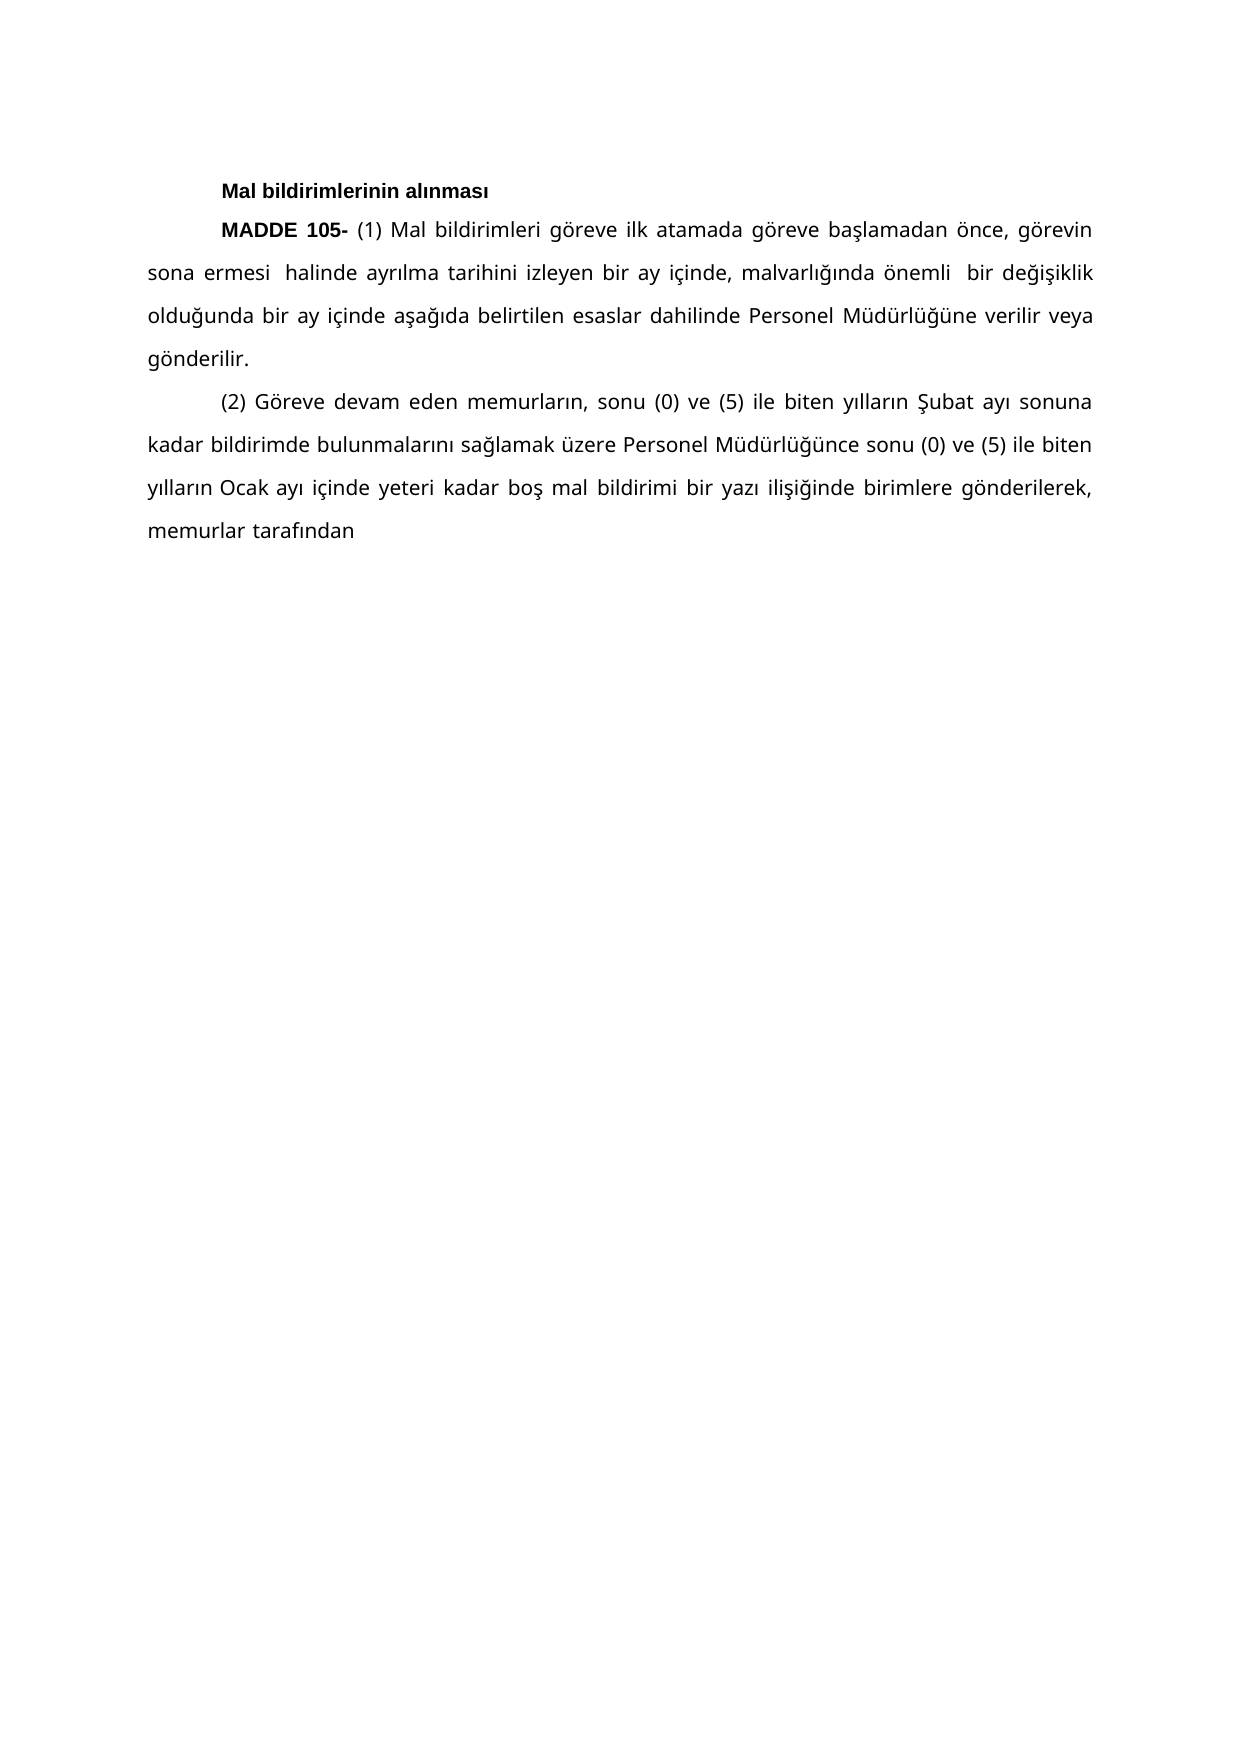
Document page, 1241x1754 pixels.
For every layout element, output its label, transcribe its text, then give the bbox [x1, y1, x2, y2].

list Göreve devam eden memurların, sonu (0) ve (5) ile biten yılların Şubat ayı sonuna kadar bildirimde bulunmalarını sağlamak üzere Personel Müdürlüğünce sonu (0) ve (5) ile biten yılların Ocak ayı içinde yeteri kadar boş mal bildirimi bir yazı ilişiğinde birimlere gönderilerek, memurlar tarafından [147, 387, 1093, 545]
text Mal bildirimlerinin alınması [221, 179, 1105, 203]
text MADDE 105- (1) Mal bildirimleri göreve ilk atamada göreve başlamadan önce, görevin sona ermesi halinde ayrılma tarihini izleyen bir ay içinde, malvarlığında önemli bir değişiklik olduğunda bir ay içinde aşağıda belirtilen esaslar dahilinde Personel Müdürlüğüne verilir veya gönderilir. [147, 215, 1093, 372]
